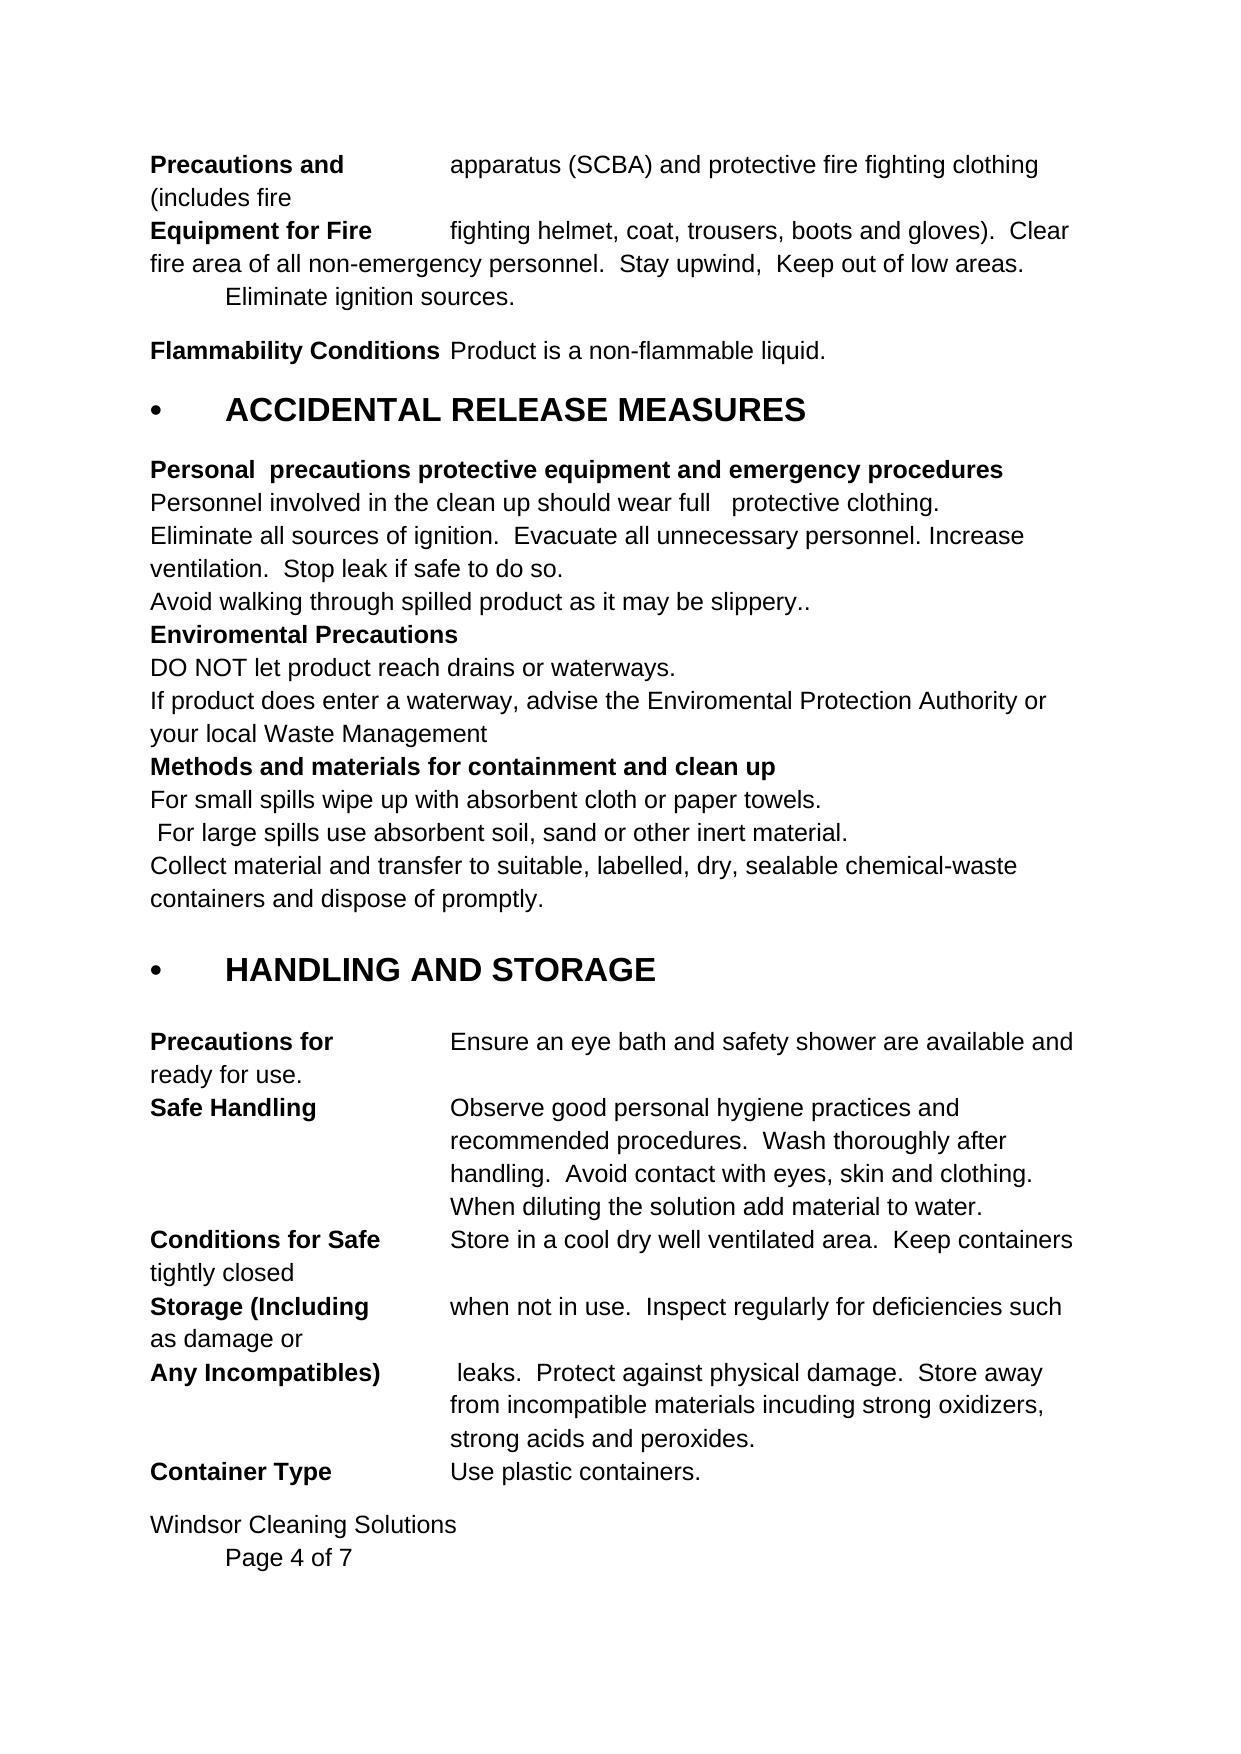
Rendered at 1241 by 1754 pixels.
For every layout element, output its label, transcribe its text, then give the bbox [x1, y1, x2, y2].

text Flammability Conditions Product is a non-flammable liquid. [150, 336, 1090, 365]
text containers and dispose of promptly. [150, 884, 1090, 913]
text Personnel involved in the clean up should wear full protective clothing. [150, 488, 1090, 517]
text Avoid walking through spilled product as it may be slippery.. [150, 587, 1090, 616]
text Storage (Including when not in use. Inspect regularly for deficiencies such as damage or [150, 1291, 1090, 1353]
text Windsor Cleaning Solutions Page 4 of 7 [150, 1510, 1090, 1572]
text Methods and materials for containment and clean up [150, 752, 1090, 781]
text Equipment for Fire fighting helmet, coat, trousers, boots and gloves). Clear fire area of all non-emergency personnel. Stay upwind, Keep out of low areas. Eliminate ignition sources. [150, 216, 1090, 311]
text Enviromental Precautions [150, 620, 1090, 649]
text Any Incompatibles) leaks. Protect against physical damage. Store away from incompatible materials incuding strong oxidizers, strong acids and peroxides. [150, 1357, 1090, 1452]
text Precautions and apparatus (SCBA) and protective fire fighting clothing (includes fire [150, 150, 1090, 212]
text Personal precautions protective equipment and emergency procedures [150, 455, 1090, 483]
text For small spills wipe up with absorbent cloth or paper towels. [150, 785, 1090, 814]
list HANDLING AND STORAGE [150, 950, 1090, 988]
text For large spills use absorbent soil, sand or other inert material. [150, 818, 1090, 847]
text If product does enter a waterway, advise the Enviromental Protection Authority or your local Waste Management [150, 686, 1090, 748]
text Precautions for Ensure an eye bath and safety shower are available and ready for use. [150, 1027, 1090, 1089]
list ACCIDENTAL RELEASE MEASURES [150, 390, 1090, 428]
text DO NOT let product reach drains or waterways. [150, 653, 1090, 682]
text Container Type Use plastic containers. [150, 1457, 1090, 1485]
text Collect material and transfer to suitable, labelled, dry, sealable chemical-waste [150, 851, 1090, 880]
text Safe Handling Observe good personal hygiene practices and recommended procedures. Wash thoroughly after handling. Avoid contact with eyes, skin and clothing. When diluting the solution add material to water. [150, 1093, 1090, 1221]
text Conditions for Safe Store in a cool dry well ventilated area. Keep containers tightly closed [150, 1225, 1090, 1287]
text Eliminate all sources of ignition. Evacuate all unnecessary personnel. Increase ventilation. Stop leak if safe to do so. [150, 521, 1090, 583]
